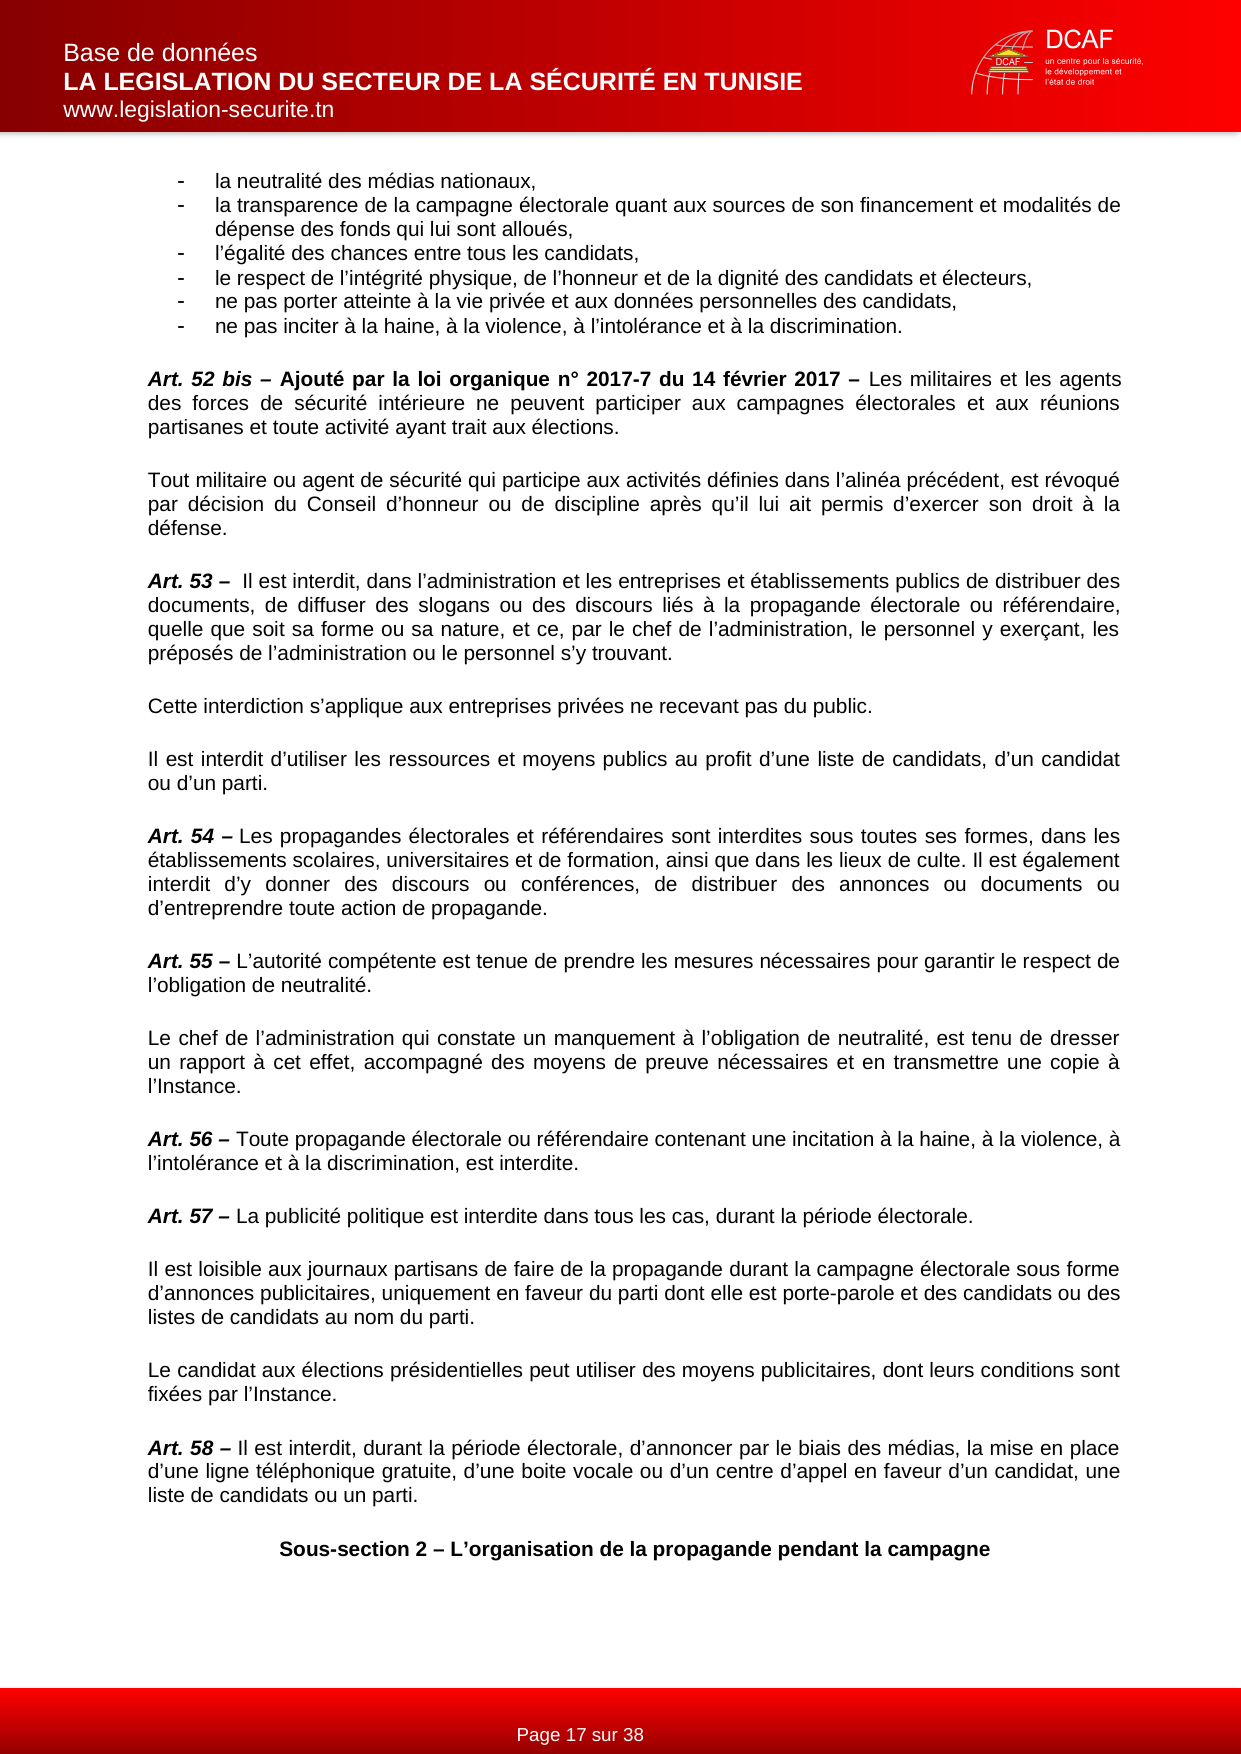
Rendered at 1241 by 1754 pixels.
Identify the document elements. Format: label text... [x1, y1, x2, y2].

text Il est interdit d’utiliser les ressources et moyens publics au profit d’une liste de candidats, d’un candidat ou d’un parti. [148, 747, 1122, 795]
text Le chef de l’administration qui constate un manquement à l’obligation de neutralité, est tenu de dresser un rapport à cet effet, accompagné des moyens de preuve nécessaires et en transmettre une copie à l’Instance. [148, 1026, 1122, 1098]
list la transparence de la campagne électorale quant aux sources de son financement et modalités de dépense des fonds qui lui sont alloués, [177, 193, 1122, 241]
text Art. 52 bis – Ajouté par la loi organique n° 2017-7 du 14 février 2017 – Les militaires et les agents des forces de sécurité intérieure ne peuvent participer aux campagnes électorales et aux réunions partisanes et toute activité ayant trait aux élections. [148, 367, 1122, 438]
text Cette interdiction s’applique aux entreprises privées ne recevant pas du public. [148, 694, 1122, 718]
text Sous-section 2 – L’organisation de la propagande pendant la campagne [148, 1536, 1122, 1560]
text Tout militaire ou agent de sécurité qui participe aux activités définies dans l’alinéa précédent, est révoqué par décision du Conseil d’honneur ou de discipline après qu’il lui ait permis d’exercer son droit à la défense. [148, 468, 1122, 539]
picture [970, 26, 1143, 95]
list la neutralité des médias nationaux, [177, 169, 1122, 193]
text Art. 56 – Toute propagande électorale ou référendaire contenant une incitation à la haine, à la violence, à l’intolérance et à la discrimination, est interdite. [148, 1127, 1122, 1175]
list l’égalité des chances entre tous les candidats, [177, 241, 1122, 265]
list le respect de l’intégrité physique, de l’honneur et de la dignité des candidats et électeurs, [177, 265, 1122, 289]
text Art. 58 – Il est interdit, durant la période électorale, d’annoncer par le biais des médias, la mise en place d’une ligne téléphonique gratuite, d’une boite vocale ou d’un centre d’appel en faveur d’un candidat, une liste de candidats ou un parti. [148, 1435, 1122, 1507]
list ne pas inciter à la haine, à la violence, à l’intolérance et à la discrimination. [177, 313, 1122, 337]
list ne pas porter atteinte à la vie privée et aux données personnelles des candidats, [177, 289, 1122, 313]
text Art. 54 – Les propagandes électorales et référendaires sont interdites sous toutes ses formes, dans les établissements scolaires, universitaires et de formation, ainsi que dans les lieux de culte. Il est également interdit d’y donner des discours ou conférences, de distribuer des annonces ou documents ou d’entreprendre toute action de propagande. [148, 824, 1122, 920]
text Art. 57 – La publicité politique est interdite dans tous les cas, durant la période électorale. [148, 1204, 1122, 1228]
text Art. 53 – Il est interdit, dans l’administration et les entreprises et établissements publics de distribuer des documents, de diffuser des slogans ou des discours liés à la propagande électorale ou référendaire, quelle que soit sa forme ou sa nature, et ce, par le chef de l’administration, le personnel y exerçant, les préposés de l’administration ou le personnel s’y trouvant. [148, 569, 1122, 664]
text Le candidat aux élections présidentielles peut utiliser des moyens publicitaires, dont leurs conditions sont fixées par l’Instance. [148, 1358, 1122, 1406]
text Art. 55 – L’autorité compétente est tenue de prendre les mesures nécessaires pour garantir le respect de l’obligation de neutralité. [148, 949, 1122, 997]
text Il est loisible aux journaux partisans de faire de la propagande durant la campagne électorale sous forme d’annonces publicitaires, uniquement en faveur du parti dont elle est porte-parole et des candidats ou des listes de candidats au nom du parti. [148, 1257, 1122, 1329]
